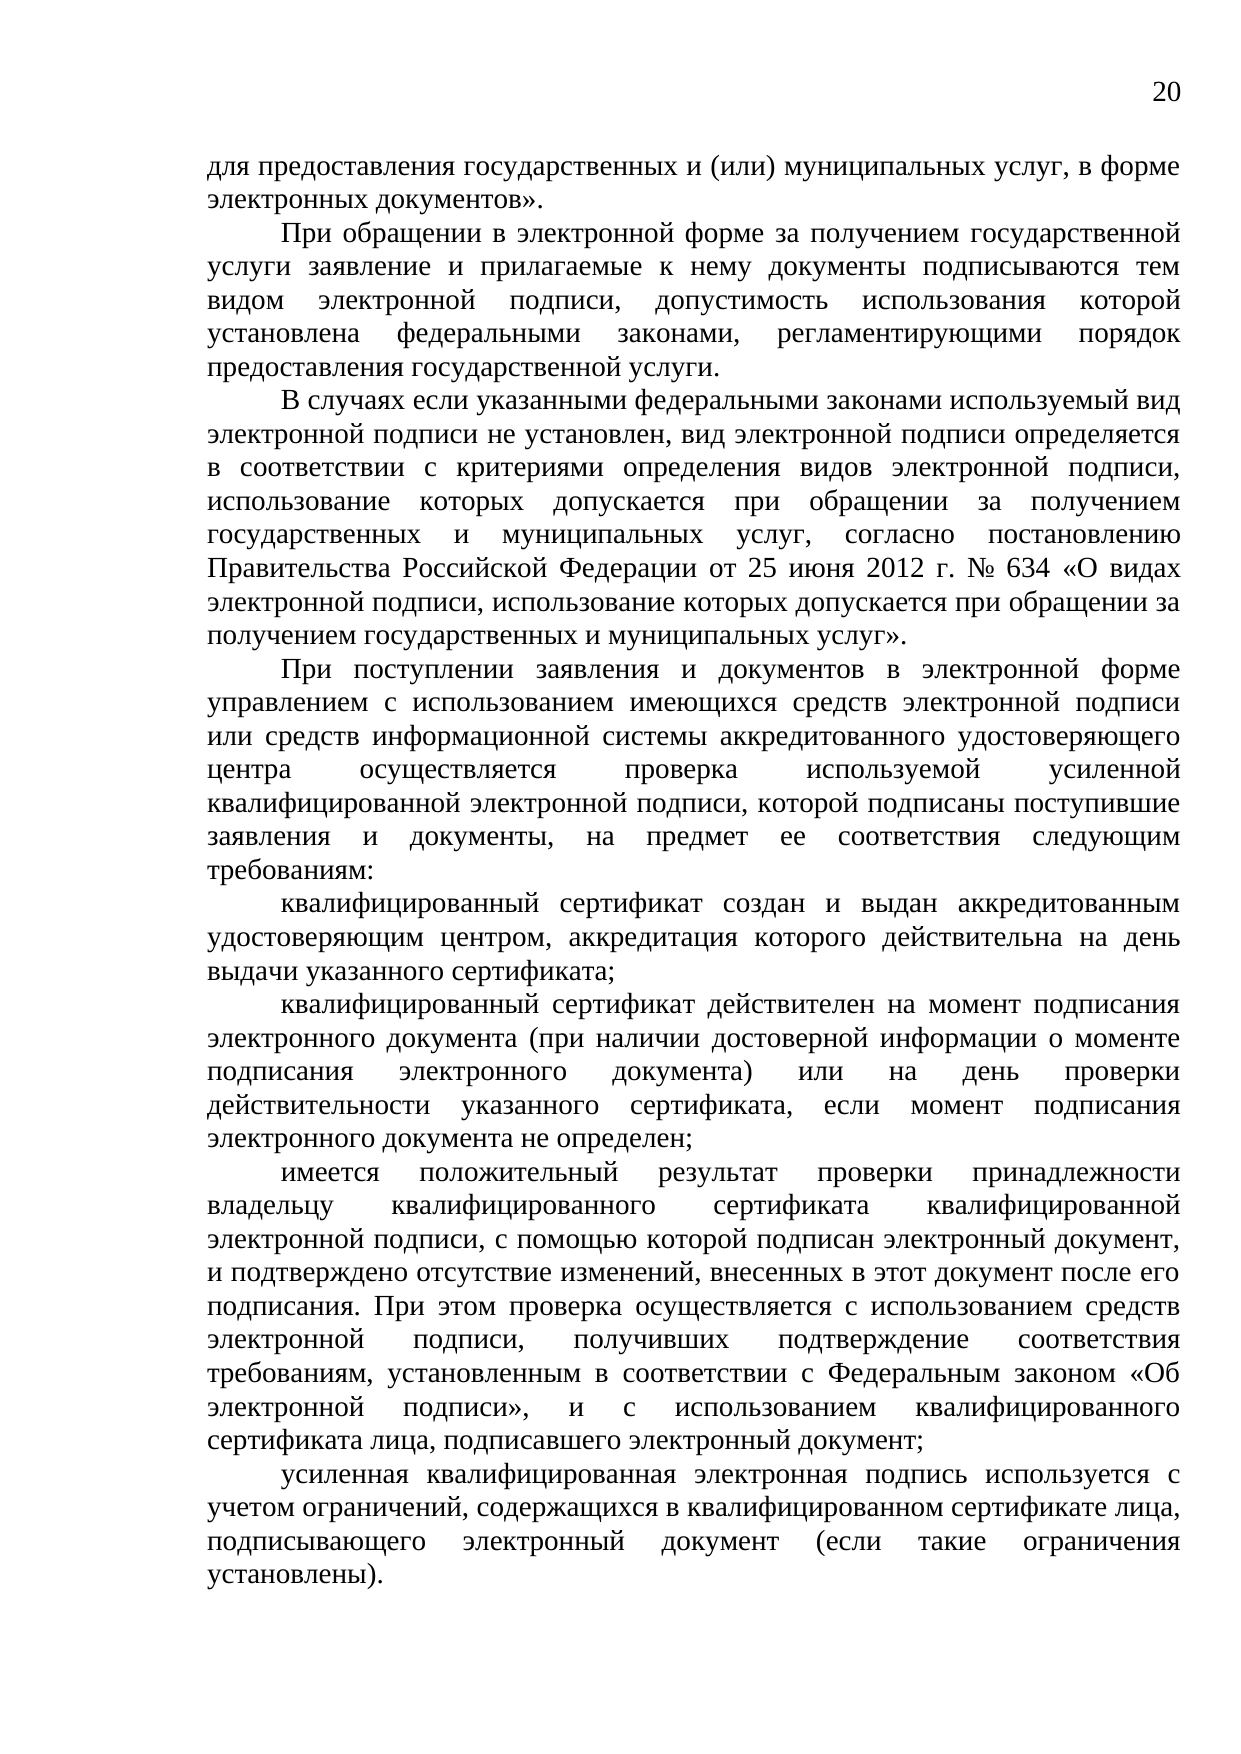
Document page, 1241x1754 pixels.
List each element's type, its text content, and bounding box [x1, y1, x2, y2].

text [207, 148, 1181, 215]
text имеется положительный результат проверки принадлежности владельцу квалифицированного сертификата квалифицированной электронной подписи, с помощью которой подписан электронный документ, и подтверждено отсутствие изменений, внесенных в этот документ после его подписания. При этом проверка осуществляется с использованием средств электронной подписи, получивших подтверждение соответствия требованиям, установленным в соответствии с Федеральным законом «Об электронной подписи», и с использованием квалифицированного сертификата лица, подписавшего электронный документ; [207, 1154, 1181, 1456]
text усиленная квалифицированная электронная подпись используется с учетом ограничений, содержащихся в квалифицированном сертификате лица, подписывающего электронный документ (если такие ограничения установлены). [207, 1456, 1181, 1590]
text квалифицированный сертификат действителен на момент подписания электронного документа (при наличии достоверной информации о моменте подписания электронного документа) или на день проверки действительности указанного сертификата, если момент подписания электронного документа не определен; [207, 986, 1181, 1154]
text При обращении в электронной форме за получением государственной услуги заявление и прилагаемые к нему документы подписываются тем видом электронной подписи, допустимость использования которой установлена федеральными законами, регламентирующими порядок предоставления государственной услуги. [207, 215, 1181, 382]
text При поступлении заявления и документов в электронной форме управлением с использованием имеющихся средств электронной подписи или средств информационной системы аккредитованного удостоверяющего центра осуществляется проверка используемой усиленной квалифицированной электронной подписи, которой подписаны поступившие заявления и документы, на предмет ее соответствия следующим требованиям: [207, 651, 1181, 886]
text квалифицированный сертификат создан и выдан аккредитованным удостоверяющим центром, аккредитация которого действительна на день выдачи указанного сертификата; [207, 886, 1181, 986]
text В случаях если указанными федеральными законами используемый вид электронной подписи не установлен, вид электронной подписи определяется в соответствии с критериями определения видов электронной подписи, использование которых допускается при обращении за получением государственных и муниципальных услуг, согласно постановлению Правительства Российской Федерации от 25 июня 2012 г. № 634 «О видах электронной подписи, использование которых допускается при обращении за получением государственных и муниципальных услуг». [207, 382, 1181, 651]
